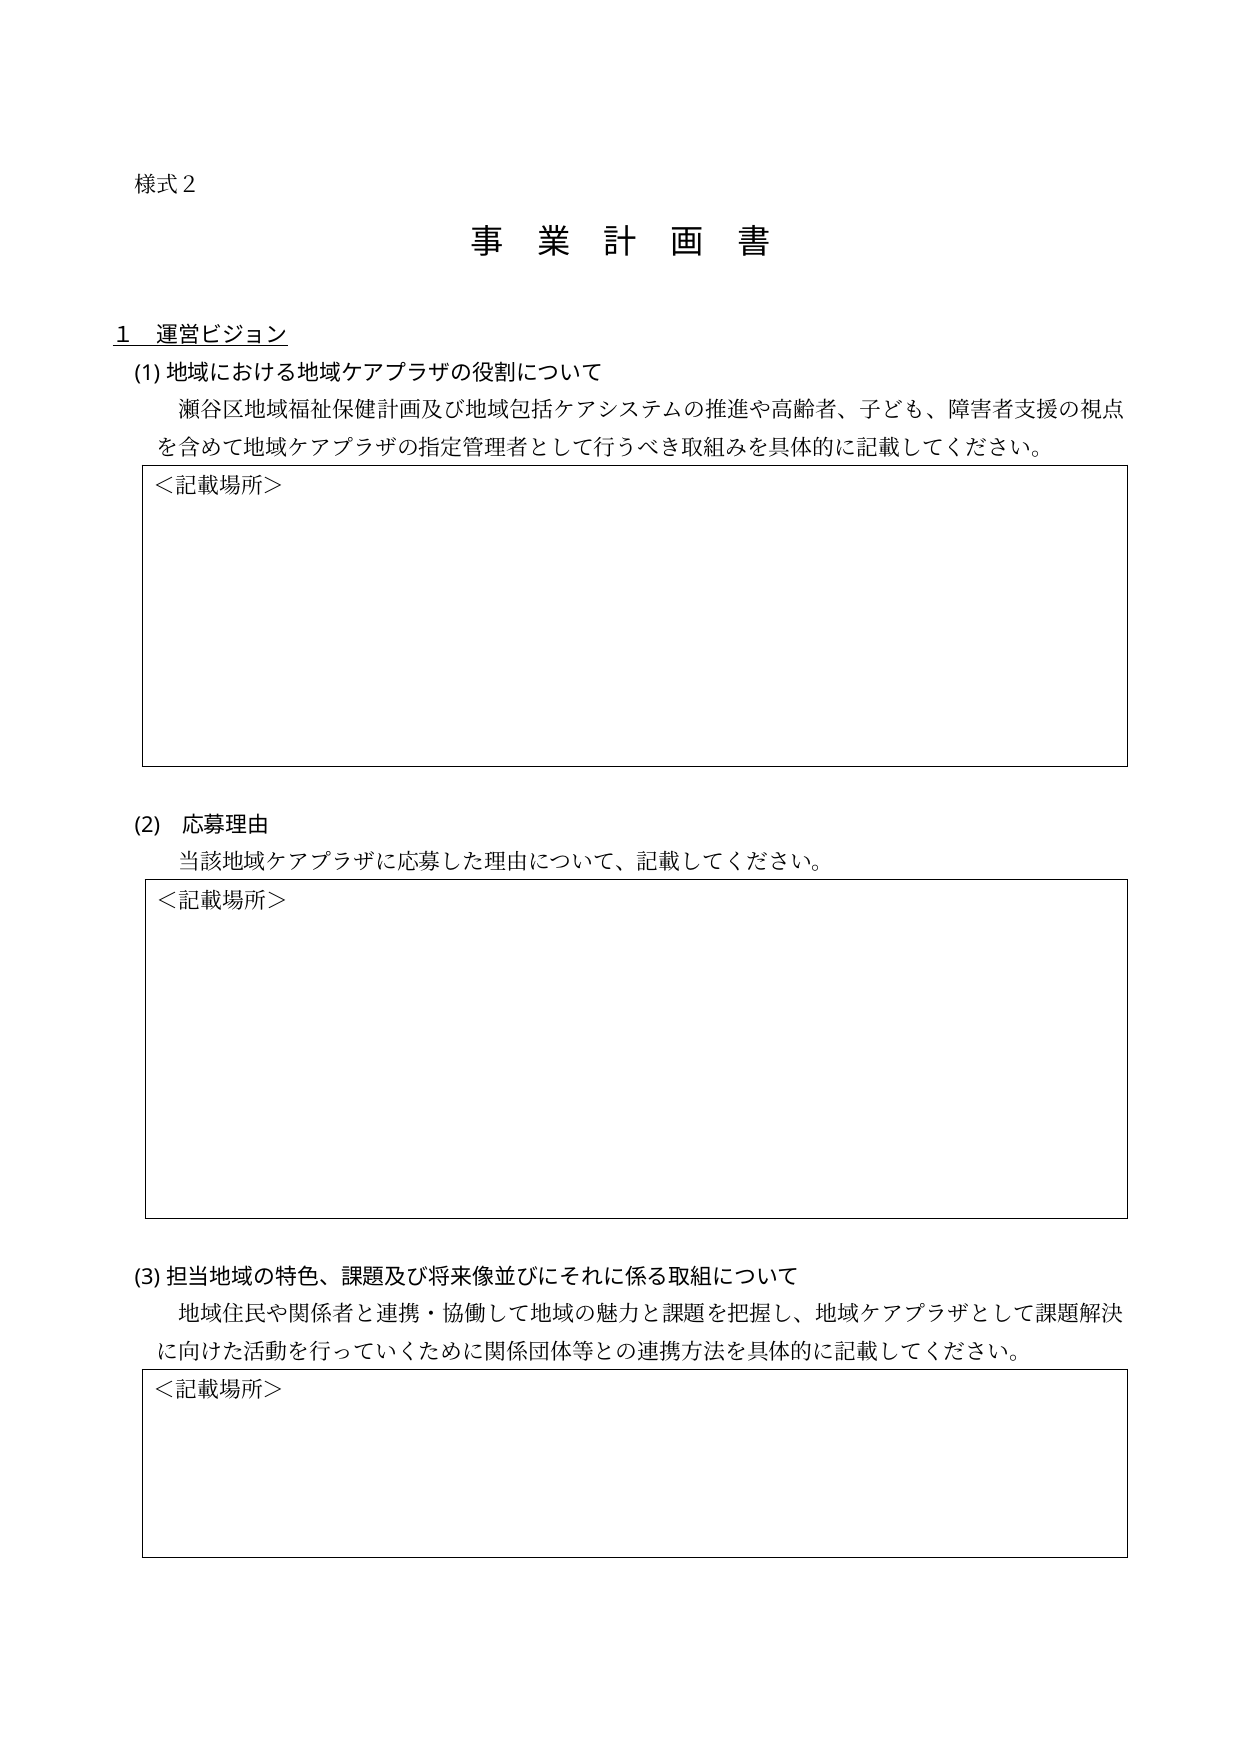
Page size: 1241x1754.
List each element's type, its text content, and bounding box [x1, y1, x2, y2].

text 事 業 計 画 書 [112, 202, 1128, 277]
text 地域住民や関係者と連携・協働して地域の魅力と課題を把握し、地域ケアプラザとして課題解決に向けた活動を行っていくために関係団体等との連携方法を具体的に記載してください。 [134, 1294, 1128, 1369]
table_header ＜記載場所＞ [143, 466, 1127, 766]
text １ 運営ビジョン [112, 314, 1128, 352]
text (3) 担当地域の特色、課題及び将来像並びにそれに係る取組について [112, 1256, 1128, 1294]
text 当該地域ケアプラザに応募した理由について、記載してください。 [112, 842, 1128, 879]
text 様式２ [112, 164, 1128, 202]
text (1) 地域における地域ケアプラザの役割について [112, 352, 1128, 389]
text (2) 応募理由 [112, 804, 1128, 842]
table_header ＜記載場所＞ [146, 880, 1127, 1218]
text 瀬谷区地域福祉保健計画及び地域包括ケアシステムの推進や高齢者、子ども、障害者支援の視点を含めて地域ケアプラザの指定管理者として行うべき取組みを具体的に記載してください。 [156, 389, 1128, 464]
table_header ＜記載場所＞ [143, 1370, 1127, 1557]
